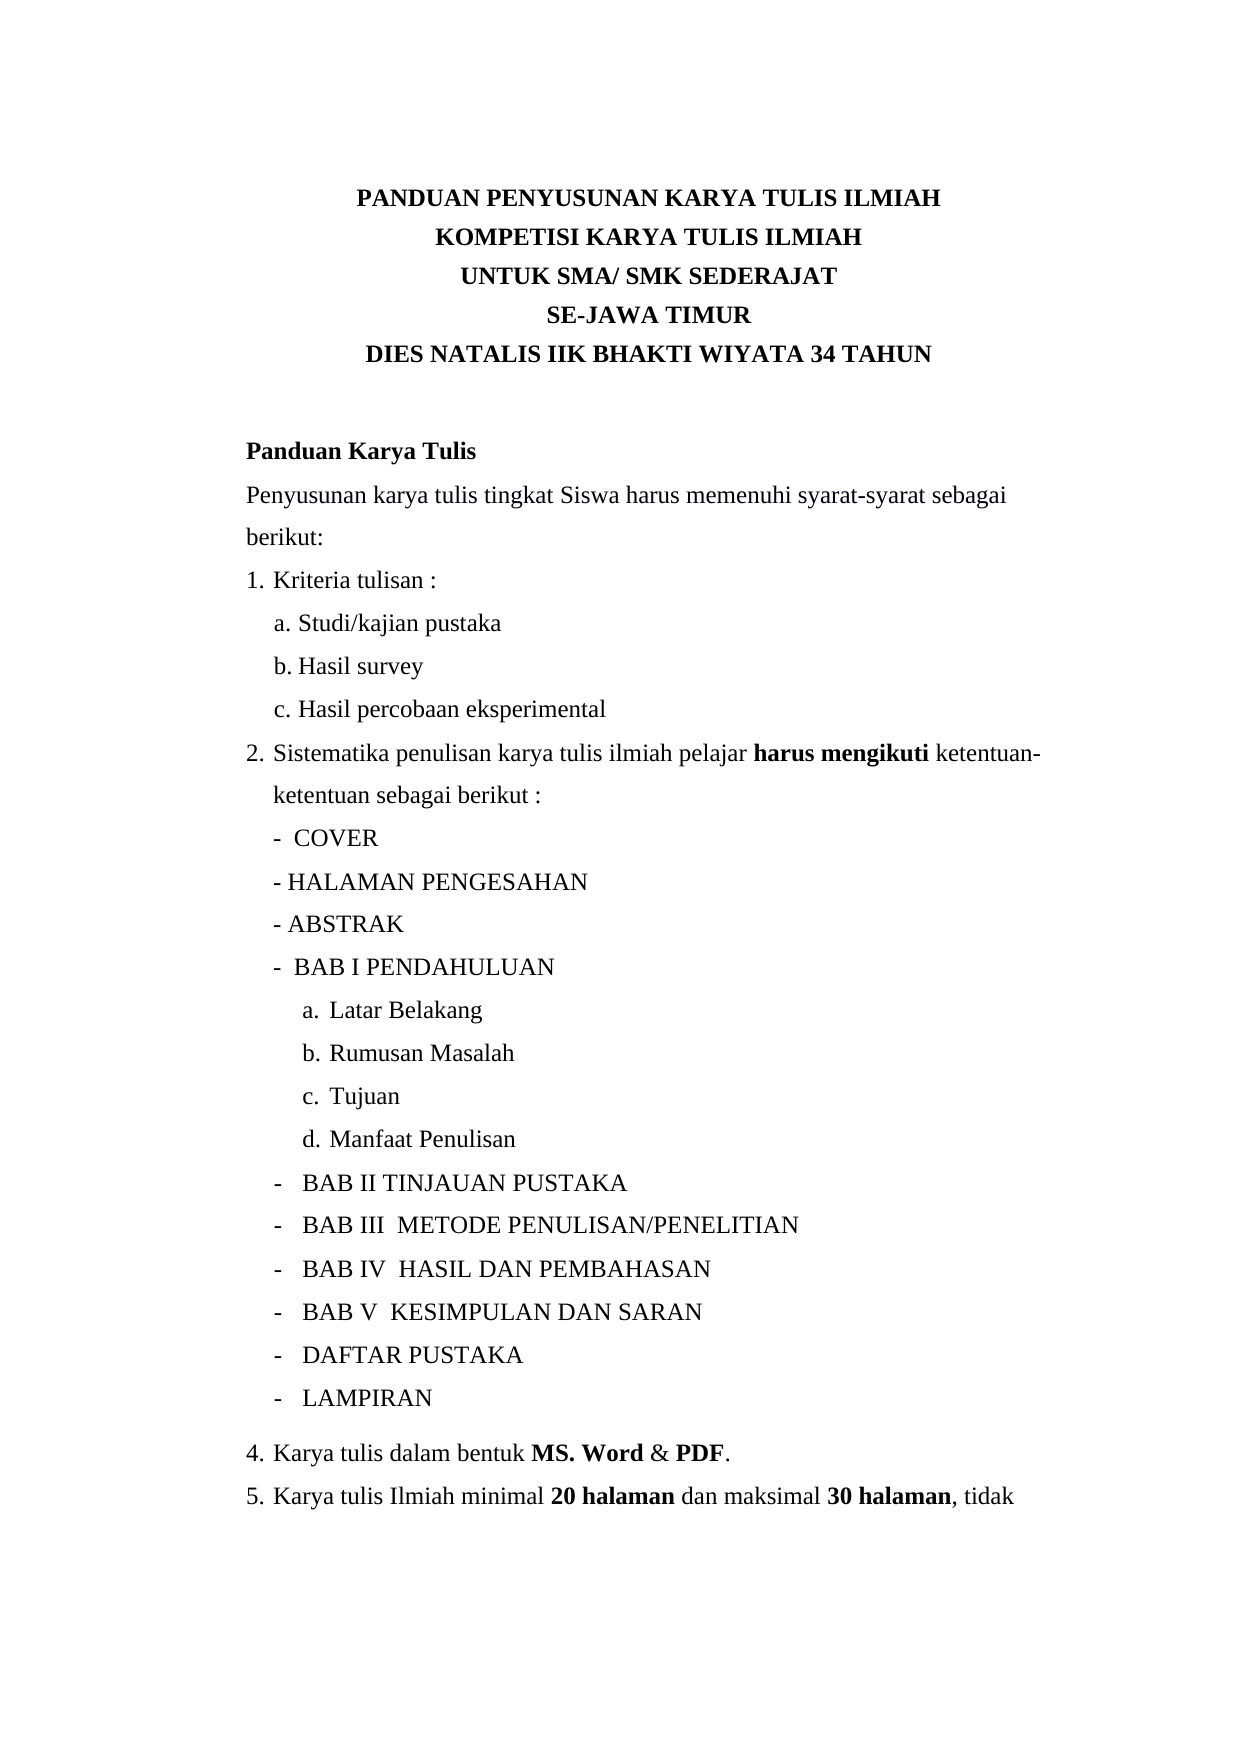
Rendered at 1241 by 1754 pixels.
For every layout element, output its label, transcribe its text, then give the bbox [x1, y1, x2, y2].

list Tujuan [302, 1081, 1090, 1110]
list Karya tulis Ilmiah minimal 20 halaman dan maksimal 30 halaman, tidak [246, 1481, 1090, 1510]
text - BAB I PENDAHULUAN [273, 952, 1090, 981]
list Sistematika penulisan karya tulis ilmiah pelajar harus mengikuti ketentuan-ketentuan sebagai berikut : [246, 738, 1064, 809]
text Panduan Karya Tulis [246, 436, 1090, 465]
list Hasil percobaan eksperimental [274, 694, 1090, 723]
list Hasil survey [274, 651, 1090, 680]
list DAFTAR PUSTAKA [274, 1340, 1090, 1369]
text SE-JAWA TIMUR [150, 300, 1147, 329]
list Manfaat Penulisan [302, 1124, 1090, 1153]
list BAB IV HASIL DAN PEMBAHASAN [274, 1254, 1090, 1282]
list Studi/kajian pustaka [274, 608, 1090, 637]
text DIES NATALIS IIK BHAKTI WIYATA 34 TAHUN [150, 339, 1147, 368]
text KOMPETISI KARYA TULIS ILMIAH [150, 222, 1147, 251]
list Karya tulis dalam bentuk MS. Word & PDF. [246, 1438, 1090, 1467]
text UNTUK SMA/ SMK SEDERAJAT [150, 261, 1147, 290]
list LAMPIRAN [274, 1383, 1090, 1412]
text PANDUAN PENYUSUNAN KARYA TULIS ILMIAH [150, 183, 1147, 212]
list Kriteria tulisan : [246, 565, 1090, 594]
text - COVER [273, 823, 1090, 852]
text Penyusunan karya tulis tingkat Siswa harus memenuhi syarat-syarat sebagai berikut: [246, 480, 1062, 551]
list BAB II TINJAUAN PUSTAKA [274, 1168, 1090, 1196]
list Latar Belakang [302, 995, 1090, 1024]
list BAB III METODE PENULISAN/PENELITIAN [274, 1211, 1090, 1239]
text - HALAMAN PENGESAHAN - ABSTRAK [273, 867, 602, 938]
list BAB V KESIMPULAN DAN SARAN [274, 1297, 1090, 1325]
list Rumusan Masalah [302, 1038, 1090, 1067]
